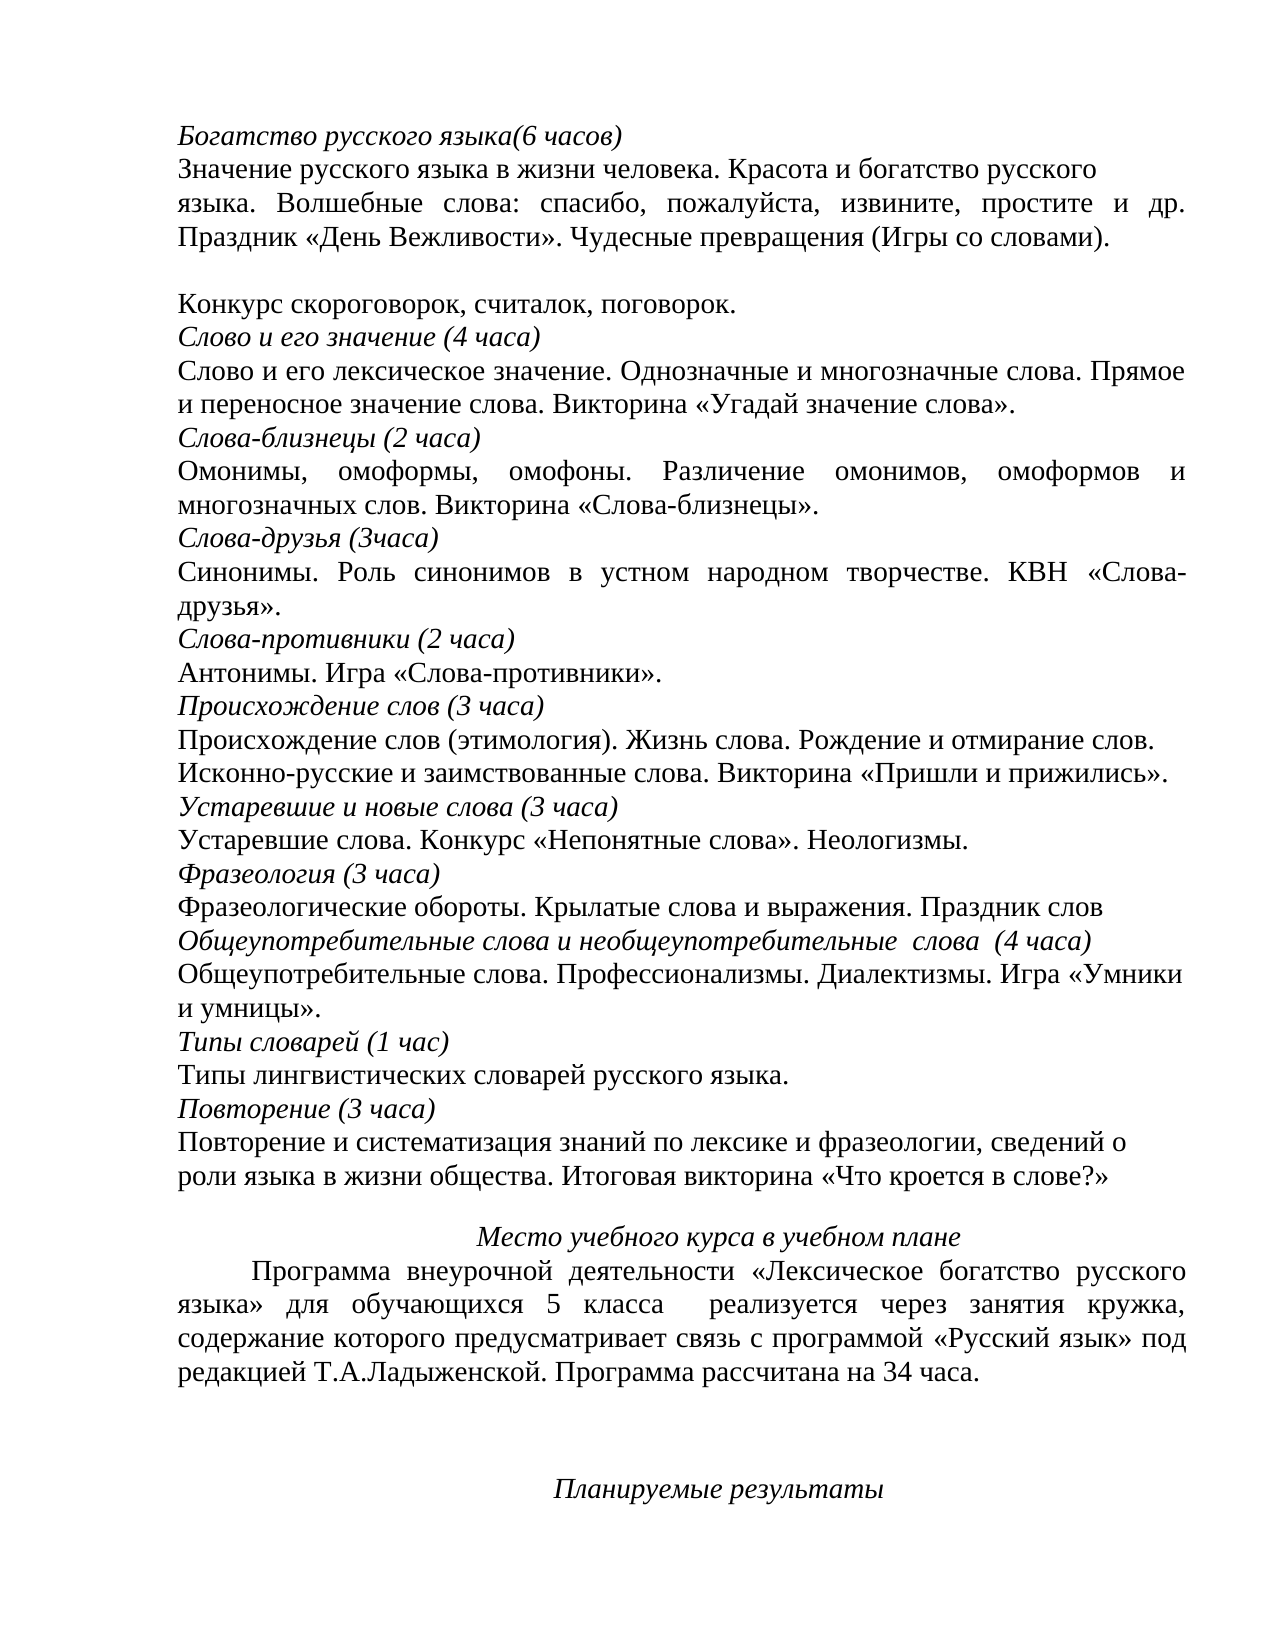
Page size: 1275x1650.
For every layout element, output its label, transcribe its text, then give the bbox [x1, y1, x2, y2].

text Слово и его лексическое значение. Однозначные и многозначные слова. Прямое и переносное значение слова. Викторина «Угадай значение слова». [177, 353, 1186, 420]
text Фразеология (3 часа) [177, 856, 1186, 889]
text Общеупотребительные слова и необщеупотребительные слова (4 часа) [177, 923, 1186, 957]
text Слова-друзья (3часа) [177, 521, 1186, 554]
text языка. Волшебные слова: спасибо, пожалуйста, извините, простите и др. Праздник «День Вежливости». Чудесные превращения (Игры со словами). [177, 185, 1186, 252]
text Общеупотребительные слова. Профессионализмы. Диалектизмы. Игра «Умники и умницы». [177, 957, 1186, 1024]
text Место учебного курса в учебном плане [177, 1219, 1186, 1253]
text Повторение и систематизация знаний по лексике и фразеологии, сведений о роли языка в жизни общества. Итоговая викторина «Что кроется в слове?» [177, 1124, 1186, 1191]
text Слово и его значение (4 часа) [177, 319, 1186, 353]
text Типы словарей (1 час) [177, 1024, 1186, 1057]
text Типы лингвистических словарей русского языка. [177, 1057, 1186, 1091]
text Устаревшие и новые слова (3 часа) [177, 789, 1186, 822]
text Синонимы. Роль синонимов в устном народном творчестве. КВН «Слова-друзья». [177, 554, 1186, 621]
text Происхождение слов (3 часа) [177, 688, 1186, 722]
text Конкурс скороговорок, считалок, поговорок. [177, 286, 1186, 319]
text Значение русского языка в жизни человека. Красота и богатство русского [177, 152, 1186, 185]
text Программа внеурочной деятельности «Лексическое богатство русского языка» для обучающихся 5 класса реализуется через занятия кружка, содержание которого предусматривает связь с программой «Русский язык» под редакцией Т.А.Ладыженской. Программа рассчитана на 34 часа. [177, 1253, 1186, 1387]
text Повторение (3 часа) [177, 1091, 1186, 1124]
text Слова-близнецы (2 часа) [177, 420, 1186, 453]
text Омонимы, омоформы, омофоны. Различение омонимов, омоформов и многозначных слов. Викторина «Слова-близнецы». [177, 453, 1186, 521]
text Планируемые результаты [177, 1471, 1186, 1505]
text Устаревшие слова. Конкурс «Непонятные слова». Неологизмы. [177, 822, 1186, 856]
text Происхождение слов (этимология). Жизнь слова. Рождение и отмирание слов. Исконно-русские и заимствованные слова. Викторина «Пришли и прижились». [177, 722, 1186, 789]
text Слова-противники (2 часа) [177, 621, 1186, 655]
text Богатство русского языка(6 часов) [177, 118, 1186, 152]
text Фразеологические обороты. Крылатые слова и выражения. Праздник слов [177, 889, 1186, 923]
text Антонимы. Игра «Слова-противники». [177, 655, 1186, 688]
